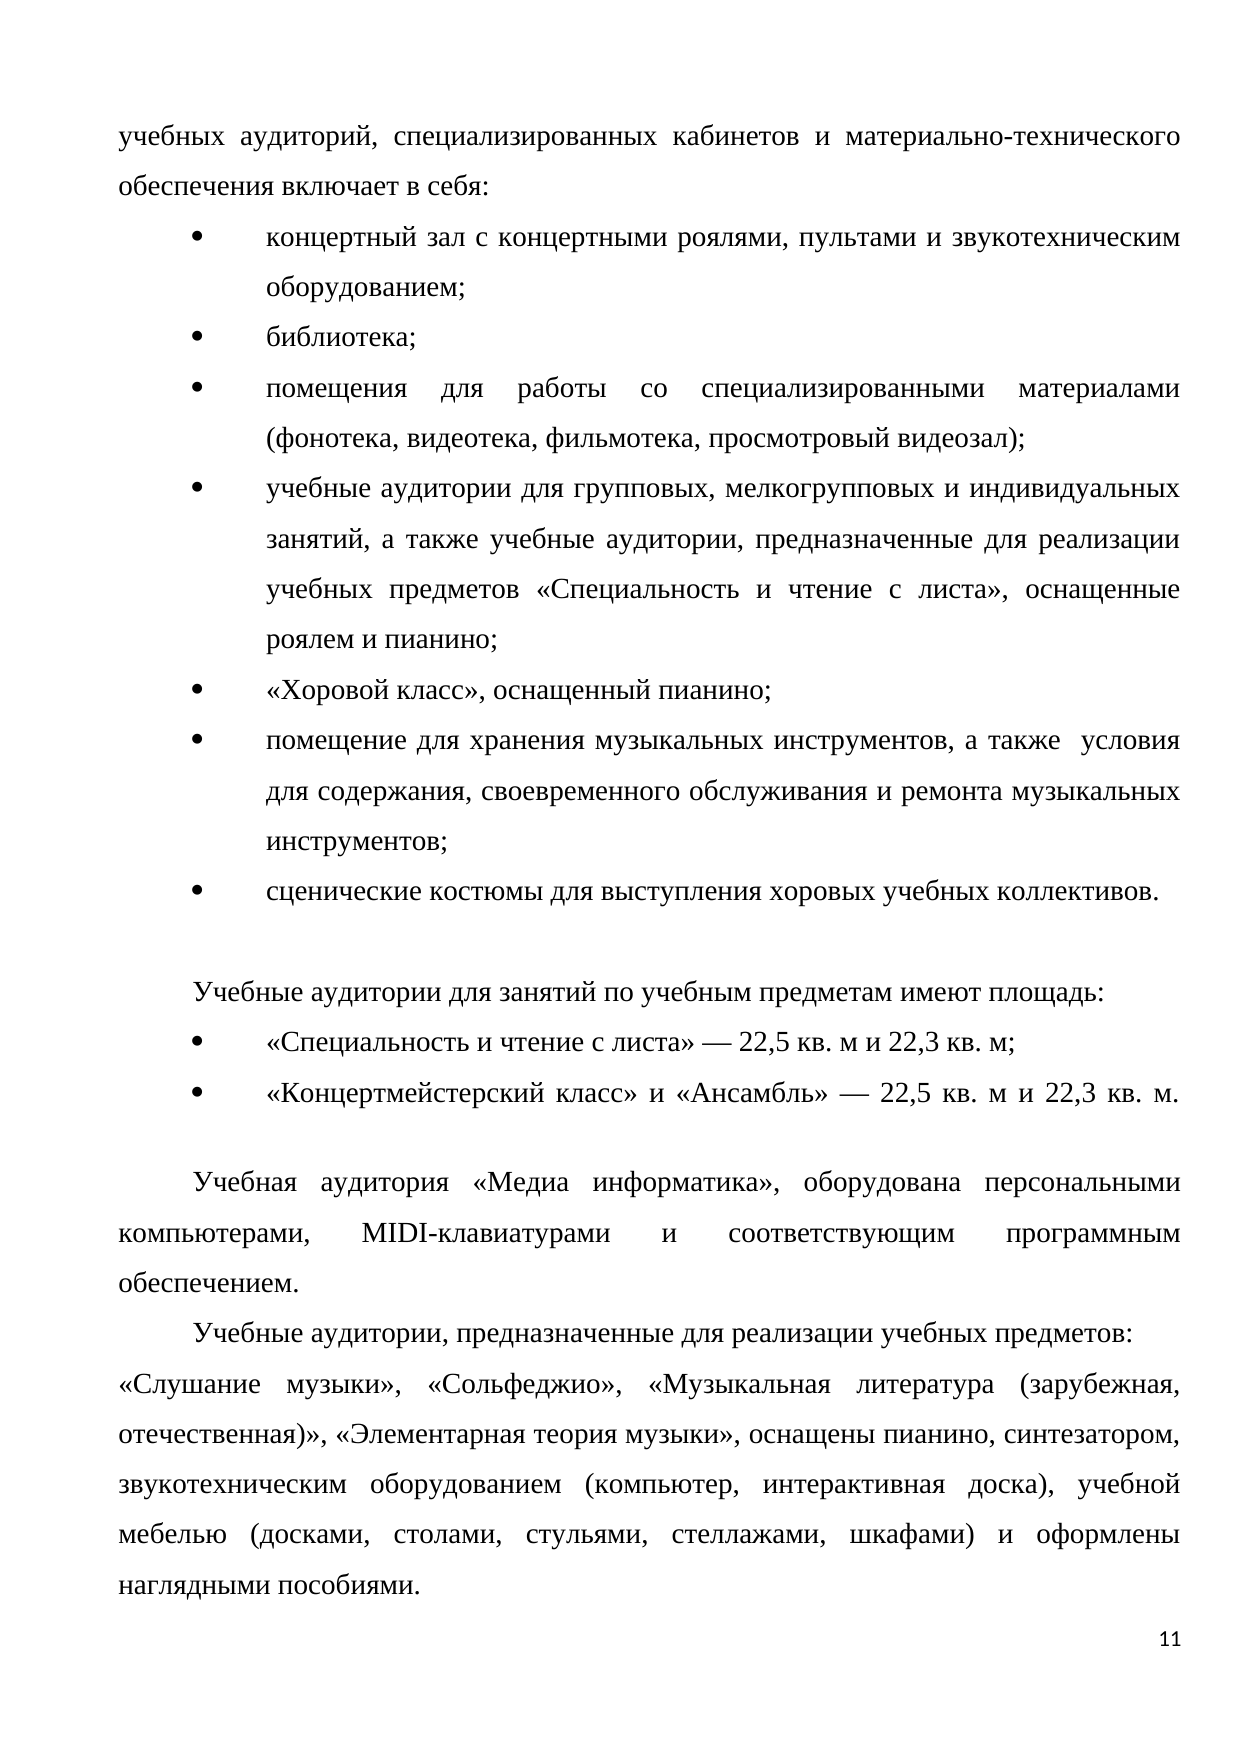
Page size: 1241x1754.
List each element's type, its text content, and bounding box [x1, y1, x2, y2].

list помещения для работы со специализированными материалами (фонотека, видеотека, фильмотека, просмотровый видеозал); [192, 370, 1181, 454]
text Учебные аудитории для занятий по учебным предметам имеют площадь: [118, 974, 1181, 1008]
list «Хоровой класс», оснащенный пианино; [192, 672, 1181, 706]
list помещение для хранения музыкальных инструментов, а также условия для содержания, своевременного обслуживания и ремонта музыкальных инструментов; [192, 722, 1181, 857]
list концертный зал с концертными роялями, пультами и звукотехническим оборудованием; [192, 219, 1181, 303]
list учебные аудитории для групповых, мелкогрупповых и индивидуальных занятий, а также учебные аудитории, предназначенные для реализации учебных предметов «Специальность и чтение с листа», оснащенные роялем и пианино; [192, 471, 1181, 655]
list сценические костюмы для выступления хоровых учебных коллективов. [192, 873, 1181, 907]
list «Концертмейстерский класс» и «Ансамбль» — 22,5 кв. м и 22,3 кв. м. [192, 1075, 1181, 1151]
text «Слушание музыки», «Сольфеджио», «Музыкальная литература (зарубежная, отечественная)», «Элементарная теория музыки», оснащены пианино, синтезатором, звукотехническим оборудованием (компьютер, интерактивная доска), учебной мебелью (досками, столами, стульями, стеллажами, шкафами) и оформлены наглядными пособиями. [118, 1366, 1181, 1601]
list «Специальность и чтение с листа» — 22,5 кв. м и 22,3 кв. м; [192, 1024, 1181, 1058]
list библиотека; [192, 319, 1181, 353]
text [118, 118, 1181, 202]
text Учебные аудитории, предназначенные для реализации учебных предметов: [118, 1315, 1181, 1349]
text Учебная аудитория «Медиа информатика», оборудована персональными компьютерами, MIDI-клавиатурами и соответствующим программным обеспечением. [118, 1164, 1181, 1299]
